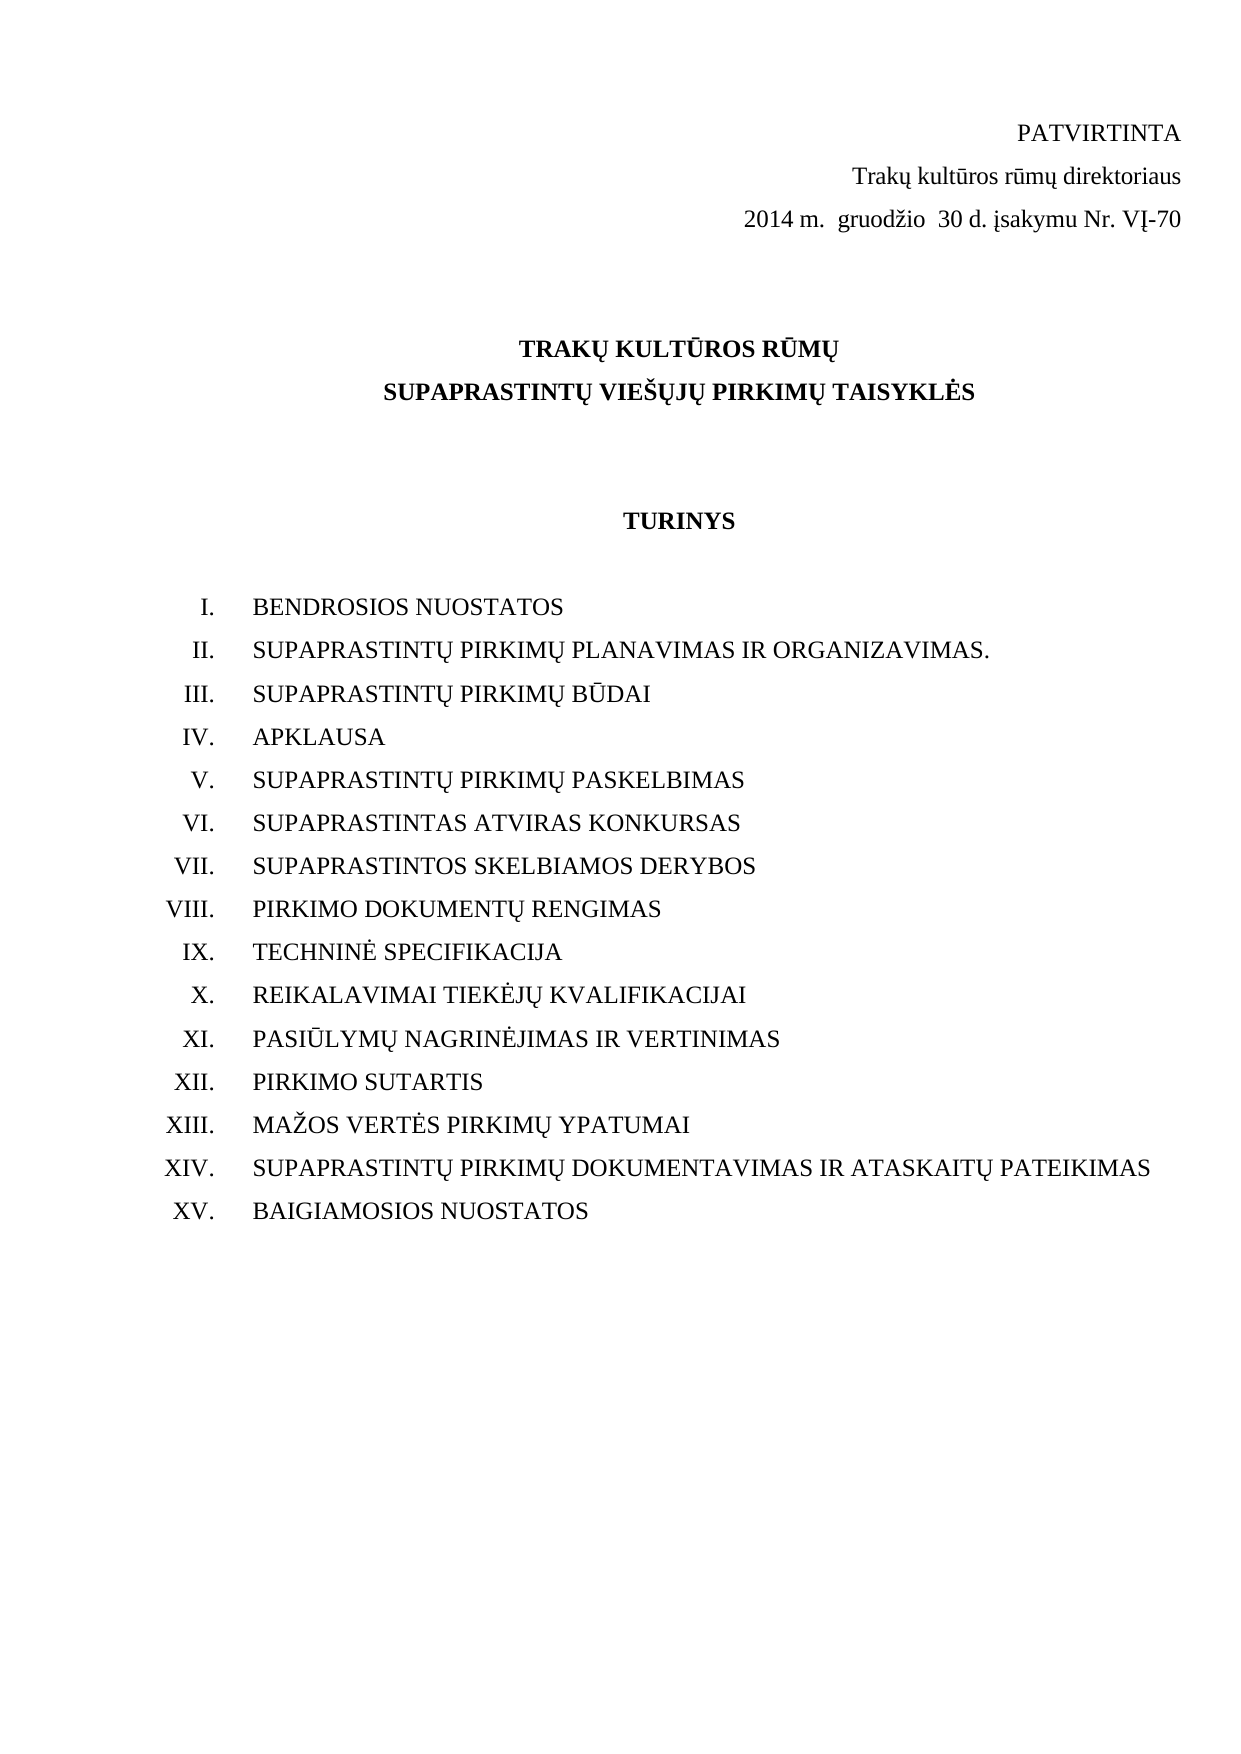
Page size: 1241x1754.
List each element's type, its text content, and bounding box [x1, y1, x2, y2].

list SUPAPRASTINTAS ATVIRAS KONKURSAS [215, 808, 1181, 837]
list REIKALAVIMAI TIEKĖJŲ KVALIFIKACIJAI [215, 981, 1181, 1009]
text TRAKŲ KULTŪROS RŪMŲ [177, 334, 1181, 362]
list APKLAUSA [215, 722, 1181, 751]
list BENDROSIOS NUOSTATOS [215, 592, 1181, 621]
list TECHNINĖ SPECIFIKACIJA [215, 937, 1181, 966]
list SUPAPRASTINTŲ PIRKIMŲ PASKELBIMAS [215, 765, 1181, 794]
list SUPAPRASTINTOS SKELBIAMOS DERYBOS [215, 851, 1181, 880]
list SUPAPRASTINTŲ PIRKIMŲ PLANAVIMAS IR ORGANIZAVIMAS. [215, 636, 1181, 664]
list PASIŪLYMŲ NAGRINĖJIMAS IR VERTINIMAS [215, 1024, 1181, 1052]
text 2014 m. gruodžio 30 d. įsakymu Nr. VĮ-70 [177, 204, 1181, 233]
list PIRKIMO DOKUMENTŲ RENGIMAS [215, 894, 1181, 923]
text SUPAPRASTINTŲ VIEŠŲJŲ PIRKIMŲ TAISYKLĖS [177, 377, 1181, 406]
list BAIGIAMOSIOS NUOSTATOS [215, 1196, 1181, 1225]
text PATVIRTINTA [177, 118, 1181, 147]
list SUPAPRASTINTŲ PIRKIMŲ BŪDAI [215, 679, 1181, 707]
list SUPAPRASTINTŲ PIRKIMŲ DOKUMENTAVIMAS IR ATASKAITŲ PATEIKIMAS [215, 1153, 1181, 1182]
text Trakų kultūros rūmų direktoriaus [177, 161, 1181, 190]
text TURINYS [177, 506, 1181, 535]
list MAŽOS VERTĖS PIRKIMŲ YPATUMAI [215, 1110, 1181, 1139]
list PIRKIMO SUTARTIS [215, 1067, 1181, 1096]
